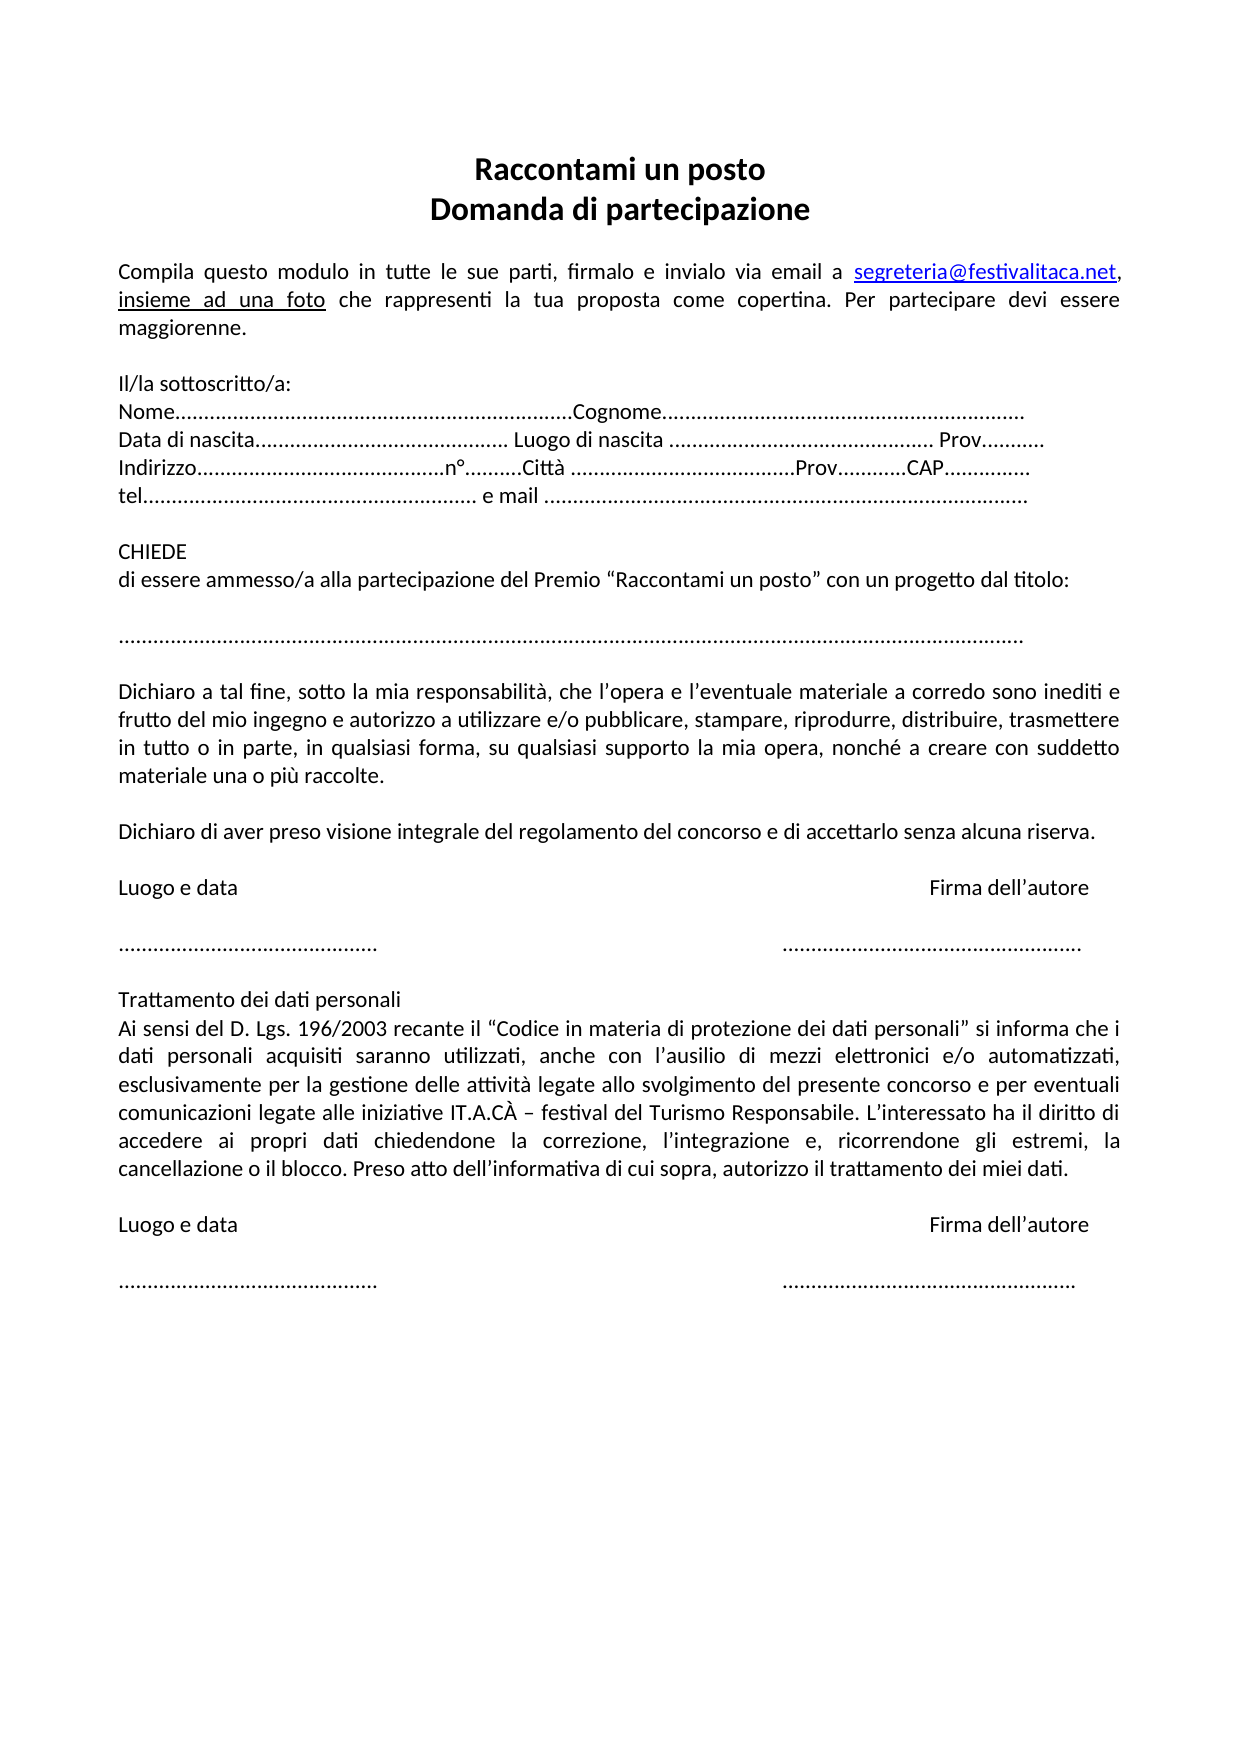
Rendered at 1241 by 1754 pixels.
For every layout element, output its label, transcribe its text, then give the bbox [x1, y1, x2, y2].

text Indirizzo...........................................n°..........Città .......................................Prov............CAP............... [118, 453, 1122, 481]
text Dichiaro a tal fine, sotto la mia responsabilità, che l’opera e l’eventuale materiale a corredo sono inediti e frutto del mio ingegno e autorizzo a utilizzare e/o pubblicare, stampare, riprodurre, distribuire, trasmettere in tutto o in parte, in qualsiasi forma, su qualsiasi supporto la mia opera, nonché a creare con suddetto materiale una o più raccolte. [118, 677, 1122, 789]
text Trattamento dei dati personali [118, 986, 1122, 1014]
text Ai sensi del D. Lgs. 196/2003 recante il “Codice in materia di protezione dei dati personali” si informa che i dati personali acquisiti saranno utilizzati, anche con l’ausilio di mezzi elettronici e/o automatizzati, esclusivamente per la gestione delle attività legate allo svolgimento del presente concorso e per eventuali comunicazioni legate alle iniziative IT.A.CÀ – festival del Turismo Responsabile. L’interessato ha il diritto di accedere ai propri dati chiedendone la correzione, l’integrazione e, ricorrendone gli estremi, la cancellazione o il blocco. Preso atto dell’informativa di cui sopra, autorizzo il trattamento dei miei dati. [118, 1014, 1122, 1182]
text Il/la sottoscritto/a: [118, 369, 1122, 397]
text Dichiaro di aver preso visione integrale del regolamento del concorso e di accettarlo senza alcuna riserva. [118, 817, 1122, 846]
text Raccontami un posto [118, 148, 1122, 188]
text Nome.....................................................................Cognome............................................................... [118, 397, 1122, 425]
text ............................................. .................................................... [118, 929, 1122, 958]
text CHIEDE [118, 537, 1122, 565]
text di essere ammesso/a alla partecipazione del Premio “Raccontami un posto” con un progetto dal titolo: [118, 565, 1122, 593]
text tel.......................................................... e mail .................................................................................... [118, 481, 1122, 509]
text ............................................. ................................................... [118, 1266, 1122, 1294]
text Compila questo modulo in tutte le sue parti, firmalo e invialo via email a segreteria@festivalitaca.net, insieme ad una foto che rappresenti la tua proposta come copertina. Per partecipare devi essere maggiorenne. [118, 257, 1122, 341]
text Luogo e data Firma dell’autore [118, 873, 1122, 902]
text Luogo e data Firma dell’autore [118, 1210, 1122, 1238]
text Data di nascita............................................ Luogo di nascita .............................................. Prov........... [118, 425, 1122, 453]
text Domanda di partecipazione [118, 188, 1122, 229]
text ............................................................................................................................................................. [118, 621, 1122, 649]
